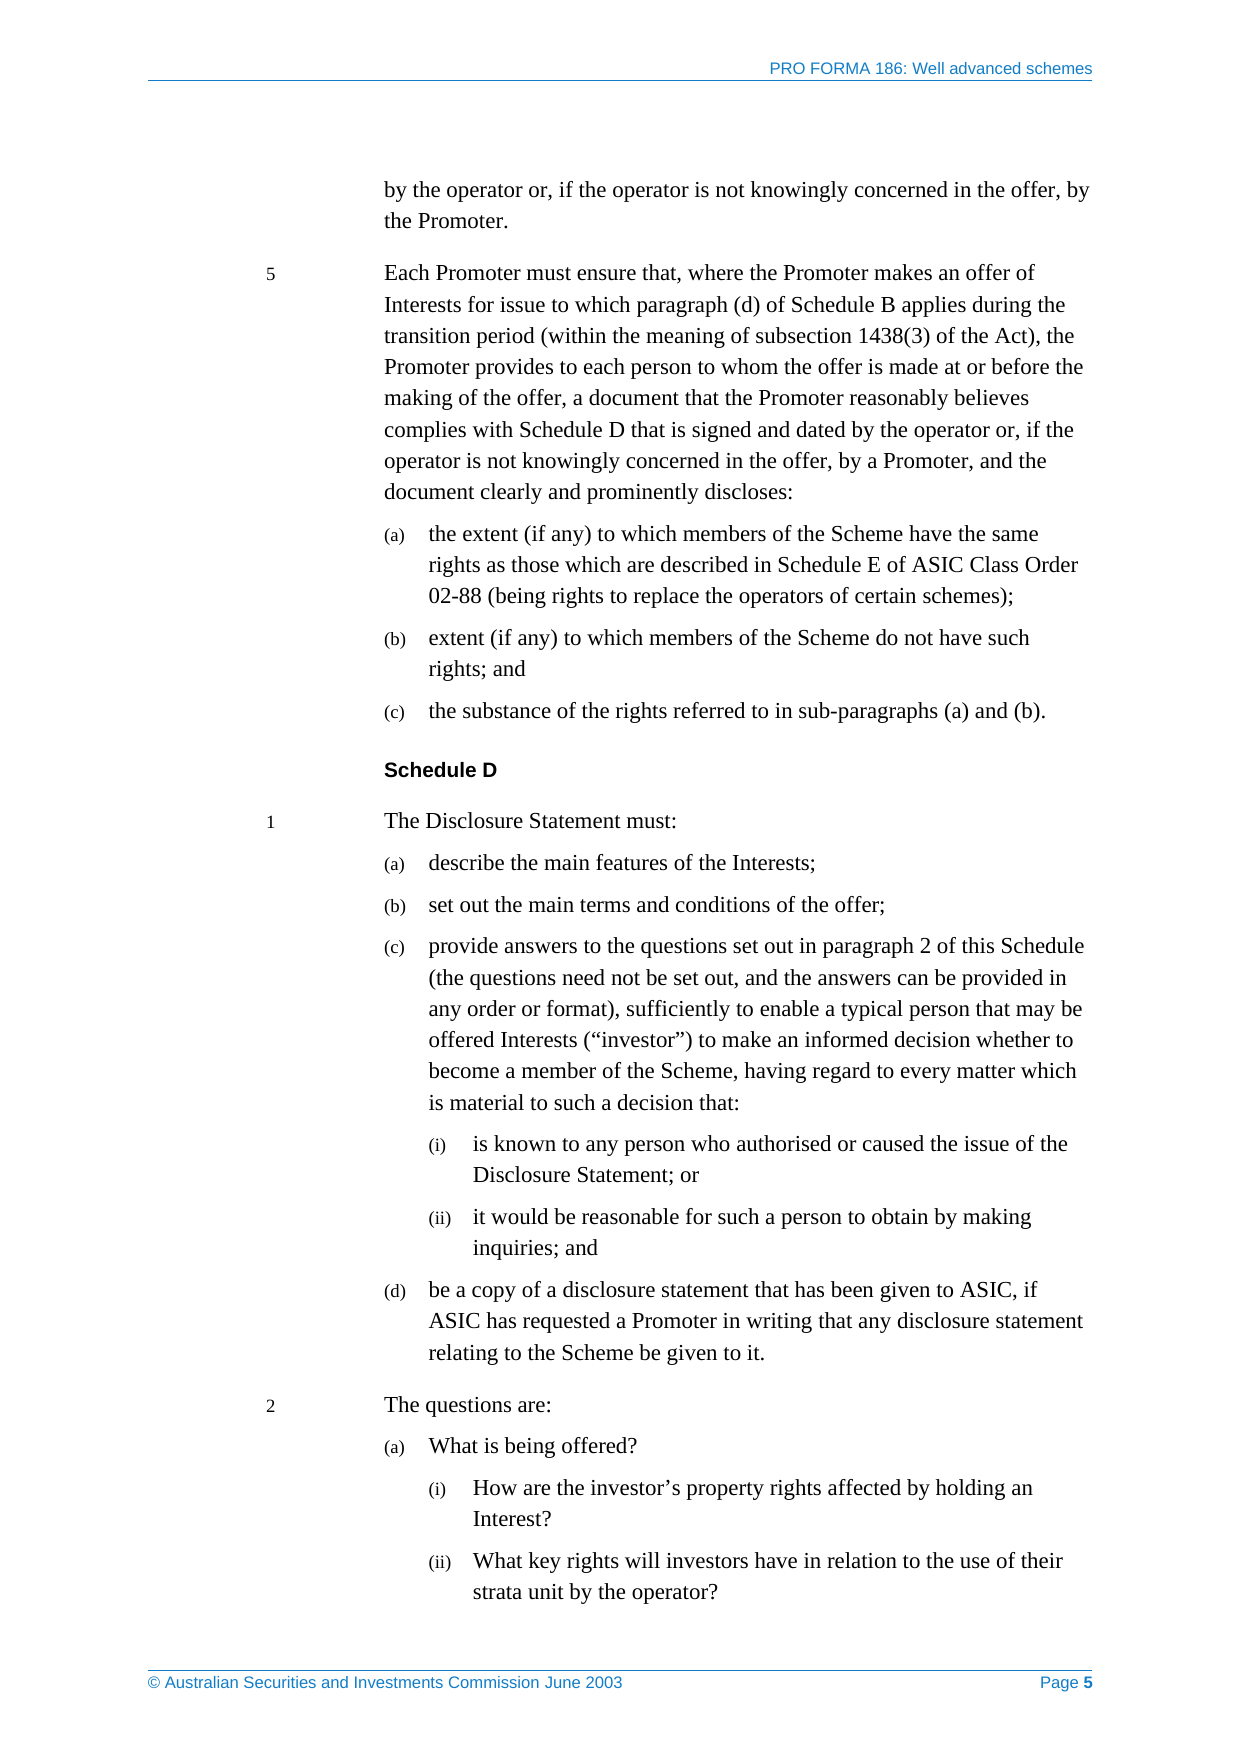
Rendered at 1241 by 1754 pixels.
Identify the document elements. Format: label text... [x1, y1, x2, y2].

subtitle Schedule D [384, 752, 1092, 782]
list the extent (if any) to which members of the Scheme have the same rights as those which are described in Schedule E of ASIC Class Order 02-88 (being rights to replace the operators of certain schemes); [384, 515, 1092, 609]
list The Disclosure Statement must: [266, 802, 1092, 834]
list Each Promoter must ensure that, where the Promoter makes an offer of Interests for issue to which paragraph (d) of Schedule B applies during the transition period (within the meaning of subsection 1438(3) of the Act), the Promoter provides to each person to whom the offer is made at or before the making of the offer, a document that the Promoter reasonably believes complies with Schedule D that is signed and dated by the operator or, if the operator is not knowingly concerned in the offer, by a Promoter, and the document clearly and prominently discloses: [266, 254, 1092, 504]
list describe the main features of the Interests; [384, 844, 1092, 875]
list provide answers to the questions set out in paragraph 2 of this Schedule (the questions need not be set out, and the answers can be provided in any order or format), sufficiently to enable a typical person that may be offered Interests (“investor”) to make an informed decision whether to become a member of the Scheme, having regard to every matter which is material to such a decision that: [384, 927, 1092, 1115]
list the substance of the rights referred to in sub-paragraphs (a) and (b). [384, 692, 1092, 723]
list How are the investor’s property rights affected by holding an Interest? [428, 1469, 1092, 1532]
list is known to any person who authorised or caused the issue of the Disclosure Statement; or [428, 1125, 1092, 1188]
list it would be reasonable for such a person to obtain by making inquiries; and [428, 1198, 1092, 1261]
list set out the main terms and conditions of the offer; [384, 886, 1092, 917]
list extent (if any) to which members of the Scheme do not have such rights; and [384, 619, 1092, 682]
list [266, 171, 1092, 234]
list What key rights will investors have in relation to the use of their strata unit by the operator? [428, 1542, 1092, 1604]
list What is being offered? [384, 1427, 1092, 1459]
list The questions are: [266, 1386, 1092, 1417]
list be a copy of a disclosure statement that has been given to ASIC, if ASIC has requested a Promoter in writing that any disclosure statement relating to the Scheme be given to it. [384, 1271, 1092, 1365]
